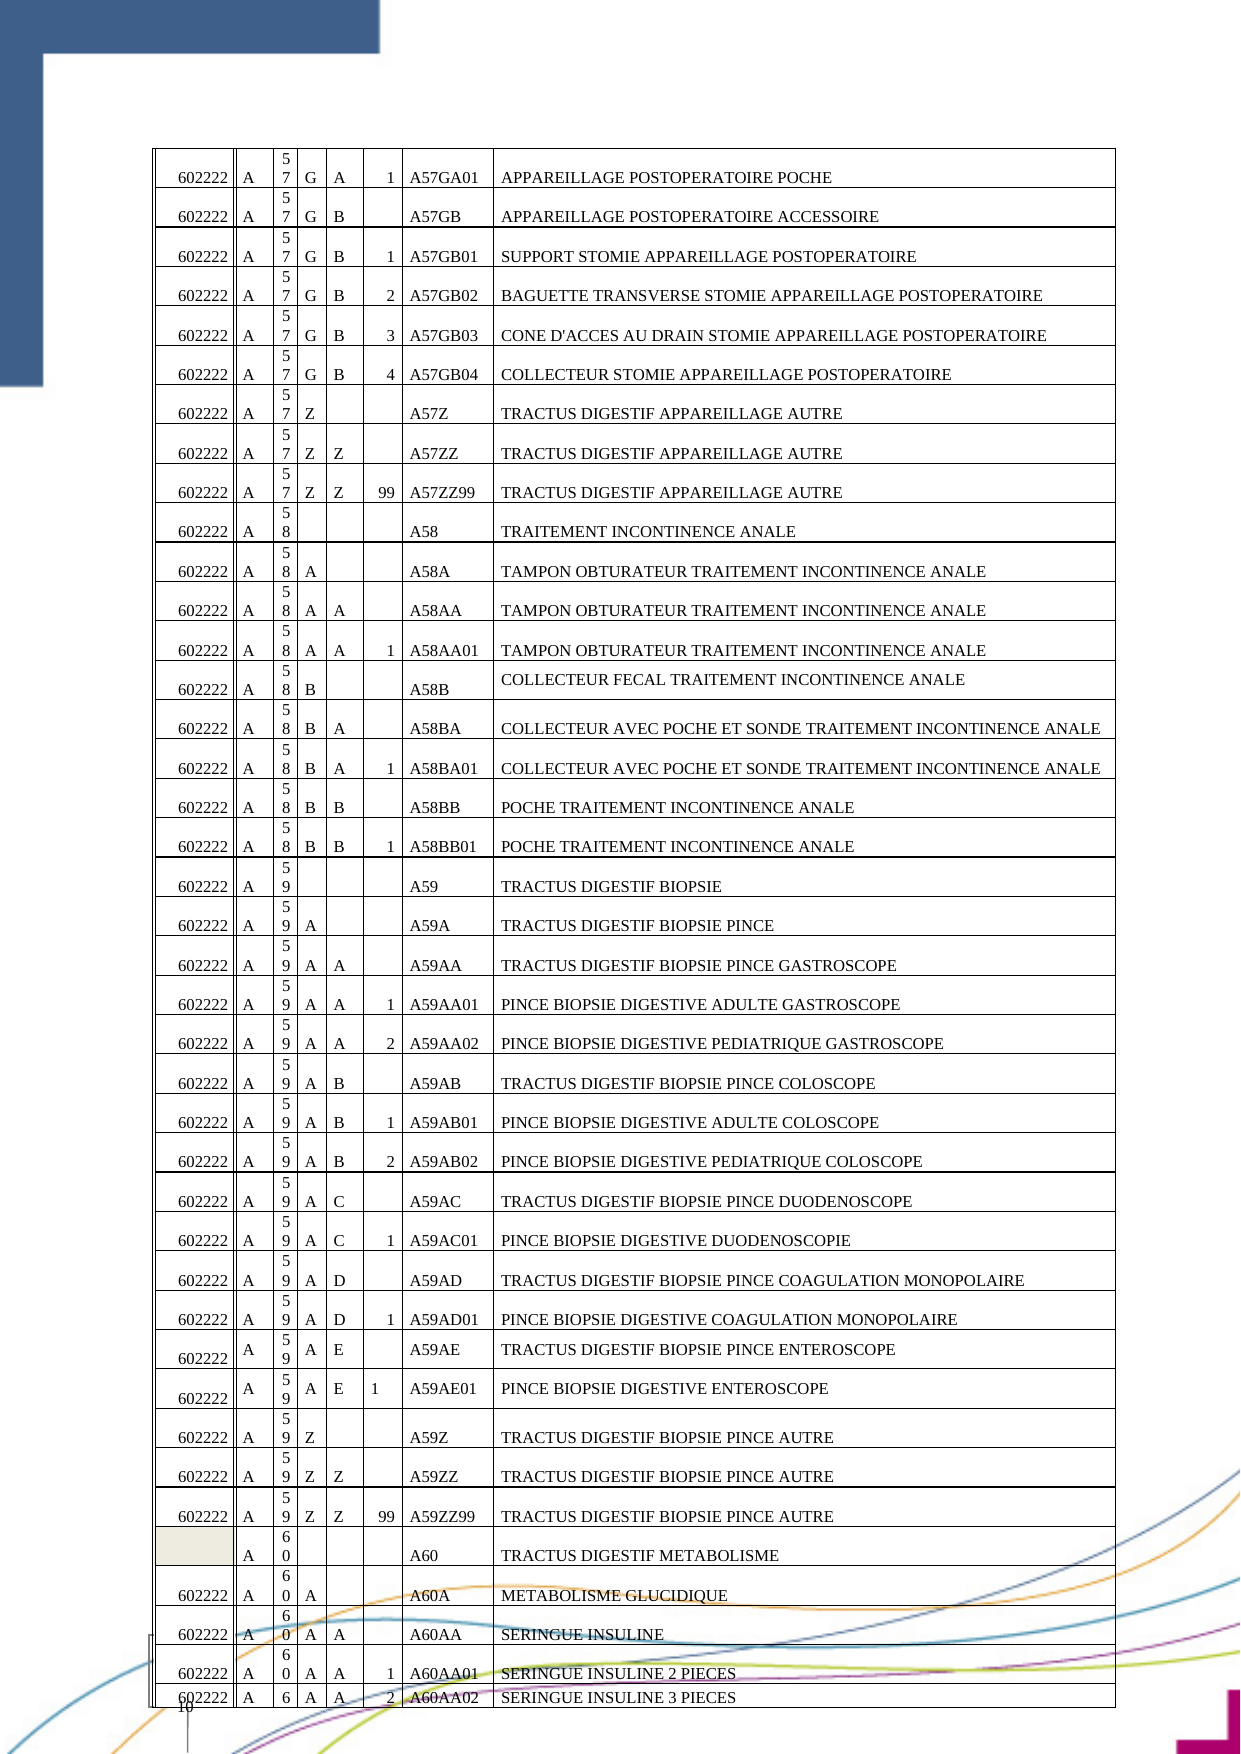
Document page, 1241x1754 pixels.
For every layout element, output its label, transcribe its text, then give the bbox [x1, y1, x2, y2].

table_cell 602222 [156, 661, 233, 699]
table_cell [364, 1606, 402, 1644]
table_cell 3 [364, 306, 402, 344]
table_cell 1 [364, 1645, 402, 1683]
table_cell 602222 [156, 818, 233, 856]
table_cell TRACTUS DIGESTIF BIOPSIE PINCE AUTRE [494, 1409, 1115, 1447]
table_cell 602222 [156, 1448, 233, 1486]
table_cell SUPPORT STOMIE APPAREILLAGE POSTOPERATOIRE [494, 228, 1115, 266]
table_cell PINCE BIOPSIE DIGESTIVE PEDIATRIQUE COLOSCOPE [494, 1133, 1115, 1171]
table_cell [364, 385, 402, 423]
table_cell 1 [364, 739, 402, 778]
table_cell PINCE BIOPSIE DIGESTIVE COAGULATION MONOPOLAIRE [494, 1291, 1115, 1329]
table_cell 60 [274, 1645, 297, 1683]
table_cell 58 [274, 661, 297, 699]
table_cell [364, 424, 402, 463]
table_cell 59 [274, 1133, 297, 1171]
table_cell 602222 [156, 306, 233, 344]
table_cell 1 [364, 818, 402, 856]
table_cell A59Z [403, 1409, 493, 1447]
table_cell A [298, 1251, 326, 1289]
table_cell [298, 1527, 326, 1565]
table_cell Z [327, 424, 363, 463]
table_cell A [237, 1409, 273, 1447]
table_cell A [298, 1566, 326, 1604]
table_cell 57 [274, 424, 297, 463]
table_cell Z [298, 1488, 326, 1526]
table_cell A59AE [403, 1330, 493, 1368]
table_cell METABOLISME GLUCIDIQUE [494, 1566, 1115, 1604]
table_cell G [298, 306, 326, 344]
table_cell 602222 [156, 464, 233, 502]
table_cell 602222 [156, 1133, 233, 1171]
table_cell A [237, 306, 273, 344]
table_cell B [298, 818, 326, 856]
table_cell TRACTUS DIGESTIF BIOPSIE PINCE ENTEROSCOPE [494, 1330, 1115, 1368]
table_cell [327, 897, 363, 935]
picture [0, 0, 1241, 1754]
table_cell G [298, 149, 326, 187]
table_cell PINCE BIOPSIE DIGESTIVE DUODENOSCOPIE [494, 1212, 1115, 1250]
table_cell A59A [403, 897, 493, 935]
table_cell A [298, 1015, 326, 1053]
table_cell 602222 [156, 1369, 233, 1408]
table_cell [494, 1684, 1115, 1707]
table_cell 59 [274, 1251, 297, 1289]
table_cell 602222 [156, 1409, 233, 1447]
table_cell 602222 [156, 1488, 233, 1526]
table_cell 1 [364, 228, 402, 266]
table_cell A [298, 1133, 326, 1171]
table_cell A [237, 700, 273, 738]
table_cell A [237, 897, 273, 935]
table_cell 602222 [156, 1566, 233, 1604]
table_cell A [237, 1054, 273, 1093]
table_cell 57 [274, 228, 297, 266]
table_cell 59 [274, 1015, 297, 1053]
table_cell 602222 [156, 1645, 233, 1683]
table_cell 57 [274, 149, 297, 187]
table_cell TRACTUS DIGESTIF APPAREILLAGE AUTRE [494, 424, 1115, 463]
table_cell B [298, 661, 326, 699]
table_cell POCHE TRAITEMENT INCONTINENCE ANALE [494, 818, 1115, 856]
table_cell A59AB [403, 1054, 493, 1093]
table_cell A59AD [403, 1251, 493, 1289]
table_cell B [327, 188, 363, 226]
table_cell COLLECTEUR AVEC POCHE ET SONDE TRAITEMENT INCONTINENCE ANALE [494, 700, 1115, 738]
table_cell 1 [364, 1291, 402, 1329]
table_cell 602222 [156, 543, 233, 581]
table_cell A [327, 936, 363, 974]
table_cell A59 [403, 858, 493, 896]
table_cell APPAREILLAGE POSTOPERATOIRE ACCESSOIRE [494, 188, 1115, 226]
table_cell A59AA [403, 936, 493, 974]
table_cell B [298, 700, 326, 738]
table_cell A [237, 779, 273, 817]
table_cell [364, 503, 402, 541]
table_cell [327, 1527, 363, 1565]
table_cell A [237, 228, 273, 266]
table_cell 602222 [156, 346, 233, 384]
table_cell 602222 [156, 779, 233, 817]
table_cell 602222 [156, 149, 233, 187]
table_cell COLLECTEUR STOMIE APPAREILLAGE POSTOPERATOIRE [494, 346, 1115, 384]
table_cell A58AA01 [403, 621, 493, 659]
table_cell A58BA01 [403, 739, 493, 778]
table_cell A [298, 936, 326, 974]
table_cell A [327, 700, 363, 738]
table_cell 59 [274, 1488, 297, 1526]
table_cell [298, 503, 326, 541]
table_cell B [327, 228, 363, 266]
table_cell A [237, 621, 273, 659]
table_cell TRACTUS DIGESTIF BIOPSIE PINCE COAGULATION MONOPOLAIRE [494, 1251, 1115, 1289]
table_cell 1 [364, 976, 402, 1014]
table_cell A [237, 1015, 273, 1053]
table_cell A [237, 858, 273, 896]
table_cell A59AE01 [403, 1369, 493, 1408]
table_cell A [237, 739, 273, 778]
table_cell A [237, 385, 273, 423]
table_cell 59 [274, 1330, 297, 1368]
table_cell 2 [364, 1684, 402, 1707]
table_cell A58BA [403, 700, 493, 738]
table_cell B [327, 1133, 363, 1171]
table_cell TRACTUS DIGESTIF APPAREILLAGE AUTRE [494, 385, 1115, 423]
table_cell 60 [274, 1684, 297, 1707]
table_cell A59ZZ [403, 1448, 493, 1486]
table_cell 2 [364, 1133, 402, 1171]
table_cell D [327, 1251, 363, 1289]
table_cell 59 [274, 1212, 297, 1250]
table_cell D [327, 1291, 363, 1329]
table_cell TRACTUS DIGESTIF BIOPSIE PINCE DUODENOSCOPE [494, 1173, 1115, 1211]
table_cell 59 [274, 976, 297, 1014]
table_cell A [298, 976, 326, 1014]
table_cell A [327, 621, 363, 659]
table_cell C [327, 1212, 363, 1250]
table_cell A [237, 1330, 273, 1368]
table_cell A [298, 897, 326, 935]
table_cell [364, 897, 402, 935]
table_cell A [237, 1488, 273, 1526]
table_cell [364, 661, 402, 699]
table_cell 58 [274, 543, 297, 581]
table_cell 58 [274, 700, 297, 738]
table_cell Z [327, 1448, 363, 1486]
table_cell SERINGUE INSULINE 2 PIECES [494, 1645, 1115, 1683]
table_cell E [327, 1369, 363, 1408]
table_cell 602222 [156, 1054, 233, 1093]
table_cell A57GB01 [403, 228, 493, 266]
table_cell 57 [274, 306, 297, 344]
table_cell A [237, 1251, 273, 1289]
table_cell A [237, 1606, 273, 1644]
table_cell A [327, 1684, 363, 1707]
table_cell 58 [274, 582, 297, 620]
table_cell A [237, 267, 273, 305]
table_cell Z [298, 1448, 326, 1486]
table_cell A57Z [403, 385, 493, 423]
table_cell TRACTUS DIGESTIF BIOPSIE PINCE GASTROSCOPE [494, 936, 1115, 974]
table_cell B [327, 818, 363, 856]
table_cell 2 [364, 267, 402, 305]
table_cell A [298, 1291, 326, 1329]
table_cell A [237, 543, 273, 581]
table_cell A [237, 1133, 273, 1171]
table_cell A59AA01 [403, 976, 493, 1014]
table_cell 602222 [156, 700, 233, 738]
table_cell TRACTUS DIGESTIF METABOLISME [494, 1527, 1115, 1565]
table_cell PINCE BIOPSIE DIGESTIVE ENTEROSCOPE [494, 1369, 1115, 1408]
table_cell A [327, 1606, 363, 1644]
table_cell A [237, 1369, 273, 1408]
table_cell A [327, 976, 363, 1014]
table_cell [156, 1527, 233, 1565]
table_cell A [237, 661, 273, 699]
table_cell [364, 582, 402, 620]
table_cell 58 [274, 621, 297, 659]
table_cell Z [298, 1409, 326, 1447]
table_cell [364, 936, 402, 974]
table_cell COLLECTEUR AVEC POCHE ET SONDE TRAITEMENT INCONTINENCE ANALE [494, 739, 1115, 778]
table_cell 602222 [156, 739, 233, 778]
table_cell TRACTUS DIGESTIF BIOPSIE PINCE AUTRE [494, 1488, 1115, 1526]
table_cell B [298, 779, 326, 817]
table_cell A [298, 582, 326, 620]
table_cell 602222 [156, 424, 233, 463]
table_cell [327, 385, 363, 423]
table_cell [364, 1409, 402, 1447]
table_cell A [237, 188, 273, 226]
table_cell A [298, 1684, 326, 1707]
table_cell [327, 1566, 363, 1604]
table_cell 60 [274, 1527, 297, 1565]
table_cell 58 [274, 739, 297, 778]
table_cell B [327, 779, 363, 817]
table_cell A [327, 1645, 363, 1683]
table_cell [364, 1054, 402, 1093]
table_cell TRACTUS DIGESTIF APPAREILLAGE AUTRE [494, 464, 1115, 502]
table_cell 57 [274, 267, 297, 305]
table_cell G [298, 228, 326, 266]
table_cell TRACTUS DIGESTIF BIOPSIE PINCE COLOSCOPE [494, 1054, 1115, 1093]
table_cell B [327, 267, 363, 305]
table_cell A60 [403, 1527, 493, 1565]
table_cell A [237, 818, 273, 856]
table_cell A [237, 1566, 273, 1604]
table_cell B [327, 1094, 363, 1132]
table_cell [494, 149, 1115, 187]
table_cell 1 [364, 1094, 402, 1132]
table_cell 59 [274, 858, 297, 896]
table_cell [364, 779, 402, 817]
table_cell [327, 1409, 363, 1447]
table_cell G [298, 346, 326, 384]
table_cell A60AA [403, 1606, 493, 1644]
table_cell A [237, 346, 273, 384]
table_cell 602222 [156, 621, 233, 659]
table_cell B [327, 306, 363, 344]
table_cell 602222 [156, 1173, 233, 1211]
table_cell TAMPON OBTURATEUR TRAITEMENT INCONTINENCE ANALE [494, 621, 1115, 659]
table_cell 58 [274, 503, 297, 541]
table_cell [364, 543, 402, 581]
table_cell A [237, 1094, 273, 1132]
table_cell A [298, 1173, 326, 1211]
table_cell A59AC01 [403, 1212, 493, 1250]
table_cell 602222 [156, 936, 233, 974]
table_cell A60A [403, 1566, 493, 1604]
table_cell 1 [364, 149, 402, 187]
table_cell A [298, 1094, 326, 1132]
table_cell 602222 [156, 1212, 233, 1250]
table_cell [364, 700, 402, 738]
table_cell 602222 [156, 582, 233, 620]
table_cell A [327, 582, 363, 620]
table_cell E [327, 1330, 363, 1368]
table_cell A [298, 1054, 326, 1093]
table_cell A [237, 936, 273, 974]
table_cell PINCE BIOPSIE DIGESTIVE PEDIATRIQUE GASTROSCOPE [494, 1015, 1115, 1053]
table_cell Z [298, 385, 326, 423]
table_cell B [327, 1054, 363, 1093]
table_cell 99 [364, 1488, 402, 1526]
table_cell A58BB01 [403, 818, 493, 856]
table_cell A60AA02 [403, 1684, 493, 1707]
table_cell 59 [274, 1173, 297, 1211]
table_cell A57GB [403, 188, 493, 226]
table_cell [298, 858, 326, 896]
table_cell 58 [274, 818, 297, 856]
table_cell C [327, 1173, 363, 1211]
table_cell TRACTUS DIGESTIF BIOPSIE PINCE AUTRE [494, 1448, 1115, 1486]
table_cell A [237, 503, 273, 541]
table_cell [327, 503, 363, 541]
table_cell A [298, 1645, 326, 1683]
table_cell A [298, 621, 326, 659]
table_cell A58BB [403, 779, 493, 817]
table_cell A58AA [403, 582, 493, 620]
table_cell A [237, 1173, 273, 1211]
table_cell A [327, 149, 363, 187]
table_cell A [298, 543, 326, 581]
table_cell G [298, 267, 326, 305]
table_cell Z [327, 1488, 363, 1526]
table_cell [364, 1527, 402, 1565]
table_cell POCHE TRAITEMENT INCONTINENCE ANALE [494, 779, 1115, 817]
table_cell A [298, 1606, 326, 1644]
table_cell 602222 [156, 503, 233, 541]
table_cell A [237, 1291, 273, 1329]
table_cell 57 [274, 385, 297, 423]
table_cell B [298, 739, 326, 778]
table_cell A57ZZ99 [403, 464, 493, 502]
table_cell 602222 [156, 1251, 233, 1289]
table_cell 1 [364, 1369, 402, 1408]
table_cell A [298, 1369, 326, 1408]
table_cell 602222 [156, 1291, 233, 1329]
table_cell A [237, 1684, 273, 1707]
table_cell 602222 [156, 1606, 233, 1644]
table_cell [364, 1251, 402, 1289]
table_cell PINCE BIOPSIE DIGESTIVE ADULTE COLOSCOPE [494, 1094, 1115, 1132]
table_cell COLLECTEUR FECAL TRAITEMENT INCONTINENCE ANALE [494, 661, 1115, 699]
table_cell 59 [274, 1369, 297, 1408]
table_cell 602222 [156, 385, 233, 423]
table_cell 58 [274, 779, 297, 817]
table_cell 602222 [156, 1330, 233, 1368]
table_cell CONE D'ACCES AU DRAIN STOMIE APPAREILLAGE POSTOPERATOIRE [494, 306, 1115, 344]
table_cell A57ZZ [403, 424, 493, 463]
table_cell 59 [274, 1291, 297, 1329]
table_cell TRACTUS DIGESTIF BIOPSIE PINCE [494, 897, 1115, 935]
table_cell A57GA01 [403, 149, 493, 187]
table_cell A [237, 464, 273, 502]
table_cell [364, 1330, 402, 1368]
table_cell G [298, 188, 326, 226]
table_cell 60 [274, 1606, 297, 1644]
table_cell A58 [403, 503, 493, 541]
table_cell TRACTUS DIGESTIF BIOPSIE [494, 858, 1115, 896]
table_cell A [327, 739, 363, 778]
table_cell A59AB01 [403, 1094, 493, 1132]
table_cell A [237, 1212, 273, 1250]
table_cell [364, 1173, 402, 1211]
table_cell [364, 858, 402, 896]
table_cell A57GB02 [403, 267, 493, 305]
table_cell TAMPON OBTURATEUR TRAITEMENT INCONTINENCE ANALE [494, 582, 1115, 620]
table_cell 99 [364, 464, 402, 502]
table_cell 59 [274, 936, 297, 974]
table_cell A60AA01 [403, 1645, 493, 1683]
table_cell A58B [403, 661, 493, 699]
table_cell BAGUETTE TRANSVERSE STOMIE APPAREILLAGE POSTOPERATOIRE [494, 267, 1115, 305]
table_cell TRAITEMENT INCONTINENCE ANALE [494, 503, 1115, 541]
table_cell 57 [274, 464, 297, 502]
table_cell TAMPON OBTURATEUR TRAITEMENT INCONTINENCE ANALE [494, 543, 1115, 581]
table_cell A [237, 976, 273, 1014]
table_cell 2 [364, 1015, 402, 1053]
table_cell 57 [274, 188, 297, 226]
table_cell A58A [403, 543, 493, 581]
table_cell 602222 [156, 228, 233, 266]
table_cell A59ZZ99 [403, 1488, 493, 1526]
table_cell [327, 661, 363, 699]
table_cell 1 [364, 621, 402, 659]
table_cell A [298, 1212, 326, 1250]
table_cell A [237, 424, 273, 463]
table_cell A [237, 1527, 273, 1565]
table_cell A59AA02 [403, 1015, 493, 1053]
table_cell 59 [274, 1448, 297, 1486]
table_cell A59AD01 [403, 1291, 493, 1329]
table_cell 602222 [156, 1015, 233, 1053]
table_cell A [237, 582, 273, 620]
table_cell Z [298, 464, 326, 502]
table_cell A57GB04 [403, 346, 493, 384]
table_cell A [237, 149, 273, 187]
table_cell 602222 [156, 1094, 233, 1132]
table_cell 1 [364, 1212, 402, 1250]
table_cell 602222 [156, 976, 233, 1014]
table_cell Z [327, 464, 363, 502]
table_cell 59 [274, 1054, 297, 1093]
table_cell B [327, 346, 363, 384]
table_cell [327, 858, 363, 896]
table_cell A [237, 1645, 273, 1683]
table_cell Z [298, 424, 326, 463]
table_cell [364, 188, 402, 226]
table_cell 59 [274, 897, 297, 935]
table_cell 602222 [156, 897, 233, 935]
table_cell A [327, 1015, 363, 1053]
table_cell 4 [364, 346, 402, 384]
table_cell A57GB03 [403, 306, 493, 344]
table_cell A59AB02 [403, 1133, 493, 1171]
table_cell PINCE BIOPSIE DIGESTIVE ADULTE GASTROSCOPE [494, 976, 1115, 1014]
table_cell 57 [274, 346, 297, 384]
table_cell A59AC [403, 1173, 493, 1211]
table_cell 602222 [156, 858, 233, 896]
table_cell 602222 [156, 188, 233, 226]
table_cell SERINGUE INSULINE [494, 1606, 1115, 1644]
table_cell 602222 [156, 267, 233, 305]
table_cell [364, 1448, 402, 1486]
table_cell [364, 1566, 402, 1604]
table_cell 59 [274, 1409, 297, 1447]
table_cell A [237, 1448, 273, 1486]
table_cell 602222 [156, 1684, 233, 1707]
table_cell A [298, 1330, 326, 1368]
table_cell [327, 543, 363, 581]
table_cell 59 [274, 1094, 297, 1132]
table_cell 60 [274, 1566, 297, 1604]
